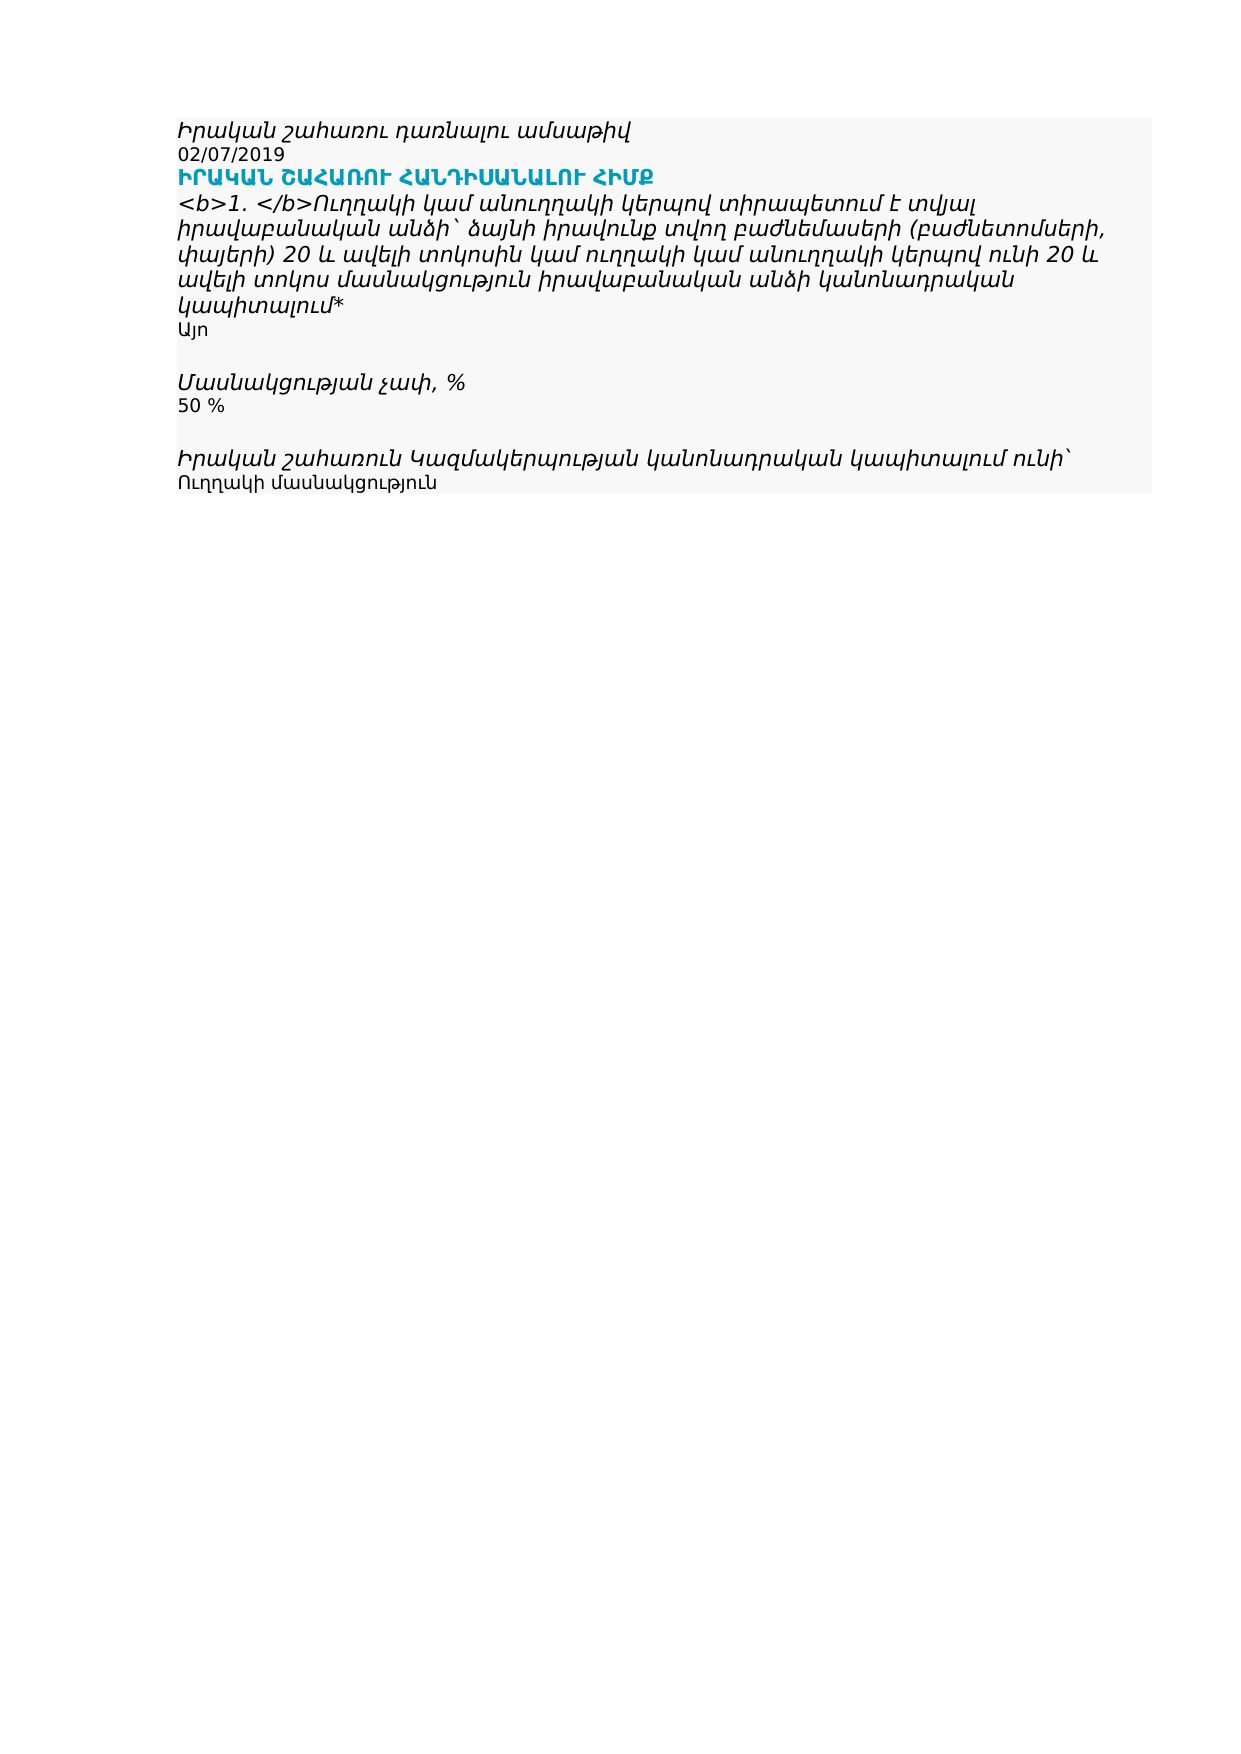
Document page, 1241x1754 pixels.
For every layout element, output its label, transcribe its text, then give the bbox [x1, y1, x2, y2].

text Այո [177, 319, 1152, 341]
text Ուղղակի մասնակցություն [177, 472, 1152, 494]
text Իրական շահառուն Կազմակերպության կանոնադրական կապիտալում ունի՝ [177, 446, 1152, 472]
text <b>1. </b>Ուղղակի կամ անուղղակի կերպով տիրապետում է տվյալ իրավաբանական անձի` ձայնի իրավունք տվող բաժնեմասերի (բաժնետոմսերի, փայերի) 20 և ավելի տոկոսին կամ ուղղակի կամ անուղղակի կերպով ունի 20 և ավելի տոկոս մասնակցություն իրավաբանական անձի կանոնադրական կապիտալում* [177, 191, 1152, 319]
text 02/07/2019 [177, 144, 1152, 166]
text Իրական շահառու դառնալու ամսաթիվ [177, 118, 1152, 144]
text Մասնակցության չափ, % [177, 370, 1152, 395]
text ԻՐԱԿԱՆ ՇԱՀԱՌՈՒ ՀԱՆԴԻՍԱՆԱԼՈՒ ՀԻՄՔ [177, 166, 1152, 191]
text 50 % [177, 395, 1152, 417]
